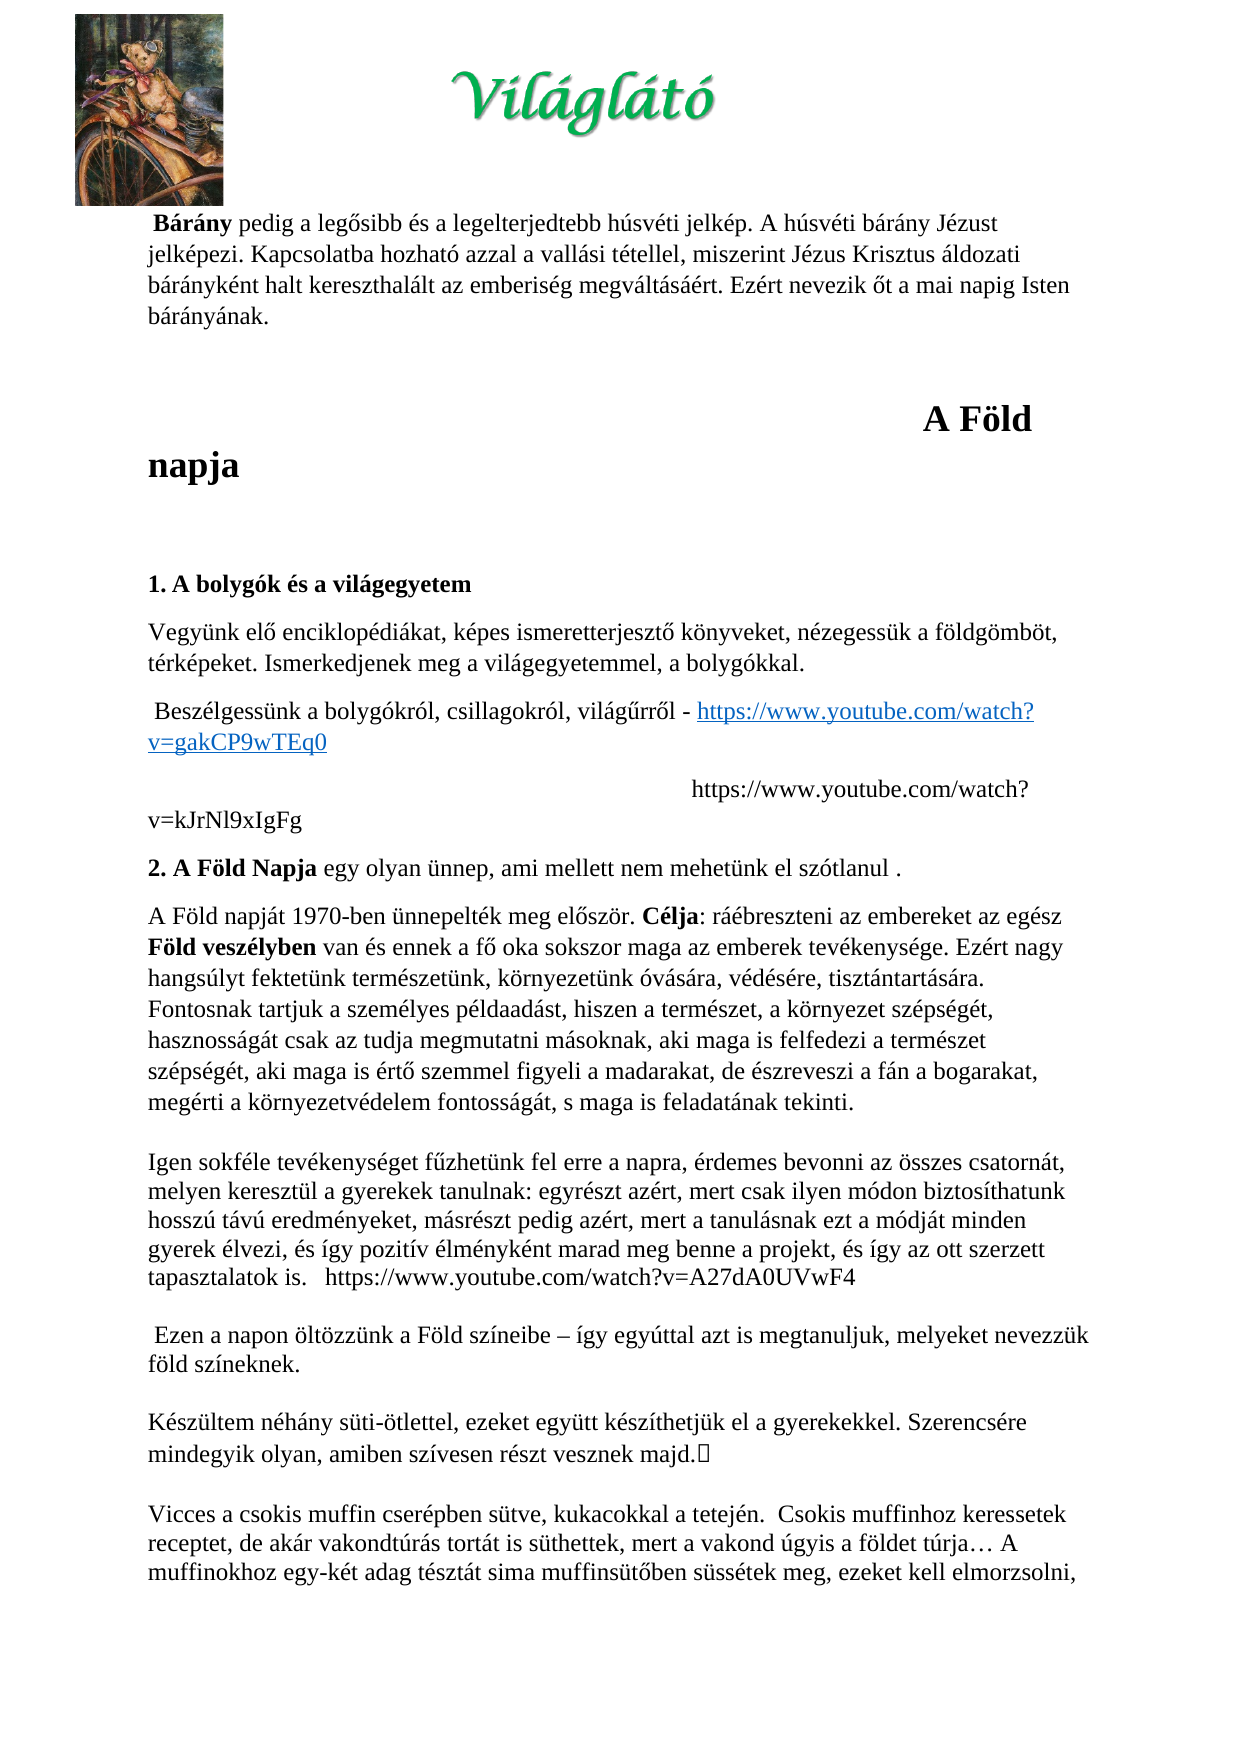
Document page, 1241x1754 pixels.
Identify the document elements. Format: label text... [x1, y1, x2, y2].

text Vegyünk elő enciklopédiákat, képes ismeretterjesztő könyveket, nézegessük a földgömböt, térképeket. Ismerkedjenek meg a világegyetemmel, a bolygókkal. [148, 617, 1093, 677]
picture [415, 53, 747, 148]
text Készültem néhány süti-ötlettel, ezeket együtt készíthetjük el a gyerekekkel. Szerencsére mindegyik olyan, amiben szívesen részt vesznek majd.🙂 [148, 1407, 1093, 1470]
text 1. A bolygók és a világegyetem [148, 569, 1093, 598]
text Bárány pedig a legősibb és a legelterjedtebb húsvéti jelkép. A húsvéti bárány Jézust jelképezi. Kapcsolatba hozható azzal a vallási tétellel, miszerint Jézus Krisztus áldozati bárányként halt kereszthalált az emberiség megváltásáért. Ezért nevezik őt a mai napig Isten bárányának. [148, 148, 1093, 329]
text 2. A Föld Napja egy olyan ünnep, ami mellett nem mehetünk el szótlanul . [148, 853, 1093, 882]
text A Föld napját 1970-ben ünnepelték meg először. Célja: ráébreszteni az embereket az egész Föld veszélyben van és ennek a fő oka sokszor maga az emberek tevékenysége. Ezért nagy hangsúlyt fektetünk természetünk, környezetünk óvására, védésére, tisztántartására. Fontosnak tartjuk a személyes példaadást, hiszen a természet, a környezet szépségét, hasznosságát csak az tudja megmutatni másoknak, aki maga is felfedezi a természet szépségét, aki maga is értő szemmel figyeli a madarakat, de észreveszi a fán a bogarakat, megérti a környezetvédelem fontosságát, s maga is feladatának tekinti. [148, 901, 1093, 1116]
text https://www.youtube.com/watch?v=kJrNl9xIgFg [148, 774, 1093, 834]
text Igen sokféle tevékenységet fűzhetünk fel erre a napra, érdemes bevonni az összes csatornát, melyen keresztül a gyerekek tanulnak: egyrészt azért, mert csak ilyen módon biztosíthatunk hosszú távú eredményeket, másrészt pedig azért, mert a tanulásnak ezt a módját minden gyerek élvezi, és így pozitív élményként marad meg benne a projekt, és így az ott szerzett tapasztalatok is. https://www.youtube.com/watch?v=A27dA0UVwF4 [148, 1147, 1093, 1291]
text Ezen a napon öltözzünk a Föld színeibe – így egyúttal azt is megtanuljuk, melyeket nevezzük föld színeknek. [148, 1321, 1093, 1378]
text A Föld napja [148, 396, 1093, 486]
text Beszélgessünk a bolygókról, csillagokról, világűrről - https://www.youtube.com/watch?v=gakCP9wTEq0 [148, 696, 1093, 756]
picture [75, 14, 224, 206]
